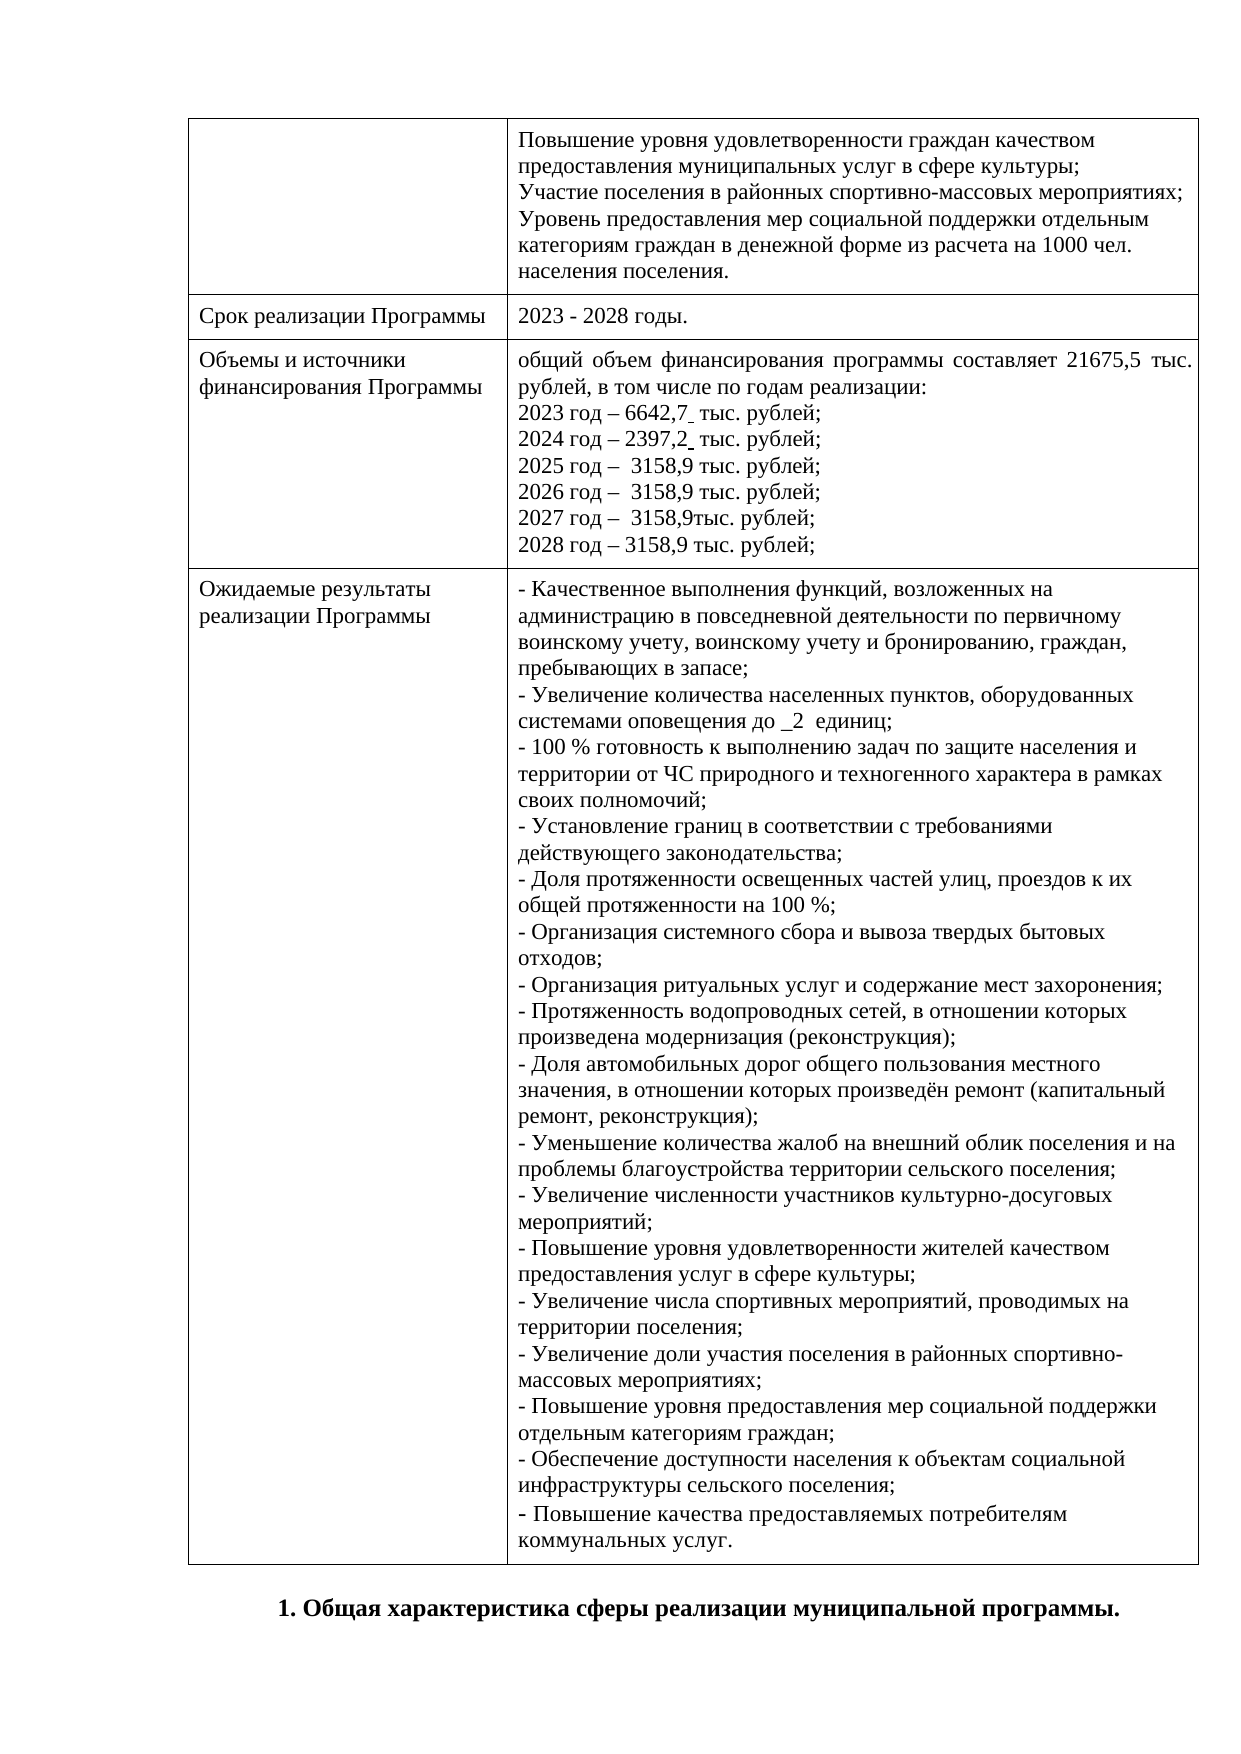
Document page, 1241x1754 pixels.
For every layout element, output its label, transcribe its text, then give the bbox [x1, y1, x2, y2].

text 1. Общая характеристика сферы реализации муниципальной программы. [177, 1593, 1152, 1622]
table_cell Объемы и источники финансирования Программы [189, 340, 507, 568]
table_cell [508, 119, 1198, 294]
table_cell - Качественное выполнения функций, возложенных на администрацию в повседневной деятельности по первичному воинскому учету, воинскому учету и бронированию, граждан, пребывающих в запасе; - Увеличение количества населенных пунктов, оборудованных системами оповещения до _2 единиц; - 100 % готовность к выполнению задач по защите населения и территории от ЧС природного и техногенного характера в рамках своих полномочий; - Установление границ в соответствии с требованиями действующего законодательства; - Доля протяженности освещенных частей улиц, проездов к их общей протяженности на 100 %; - Организация системного сбора и вывоза твердых бытовых отходов; - Организация ритуальных услуг и содержание мест захоронения; - Протяженность водопроводных сетей, в отношении которых произведена модернизация (реконструкция); - Доля автомобильных дорог общего пользования местного значения, в отношении которых произведён ремонт (капитальный ремонт, реконструкция); - Уменьшение количества жалоб на внешний облик поселения и на проблемы благоустройства территории сельского поселения; - Увеличение численности участников культурно-досуговых мероприятий; - Повышение уровня удовлетворенности жителей качеством предоставления услуг в сфере культуры; - Увеличение числа спортивных мероприятий, проводимых на территории поселения; - Увеличение доли участия поселения в районных спортивно-массовых мероприятиях; - Повышение уровня предоставления мер социальной поддержки отдельным категориям граждан; - Обеспечение доступности населения к объектам социальной инфраструктуры сельского поселения; - Повышение качества предоставляемых потребителям коммунальных услуг. [508, 569, 1198, 1563]
table_cell Срок реализации Программы [189, 295, 507, 339]
table_cell общий объем финансирования программы составляет 21675,5 тыс. рублей, в том числе по годам реализации: 2023 год – 6642,7 тыс. рублей; 2024 год – 2397,2 тыс. рублей; 2025 год – 3158,9 тыс. рублей; 2026 год – 3158,9 тыс. рублей; 2027 год – 3158,9тыс. рублей; 2028 год – 3158,9 тыс. рублей; [508, 340, 1198, 568]
table_cell 2023 - 2028 годы. [508, 295, 1198, 339]
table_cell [189, 119, 507, 294]
table_cell Ожидаемые результаты реализации Программы [189, 569, 507, 1563]
